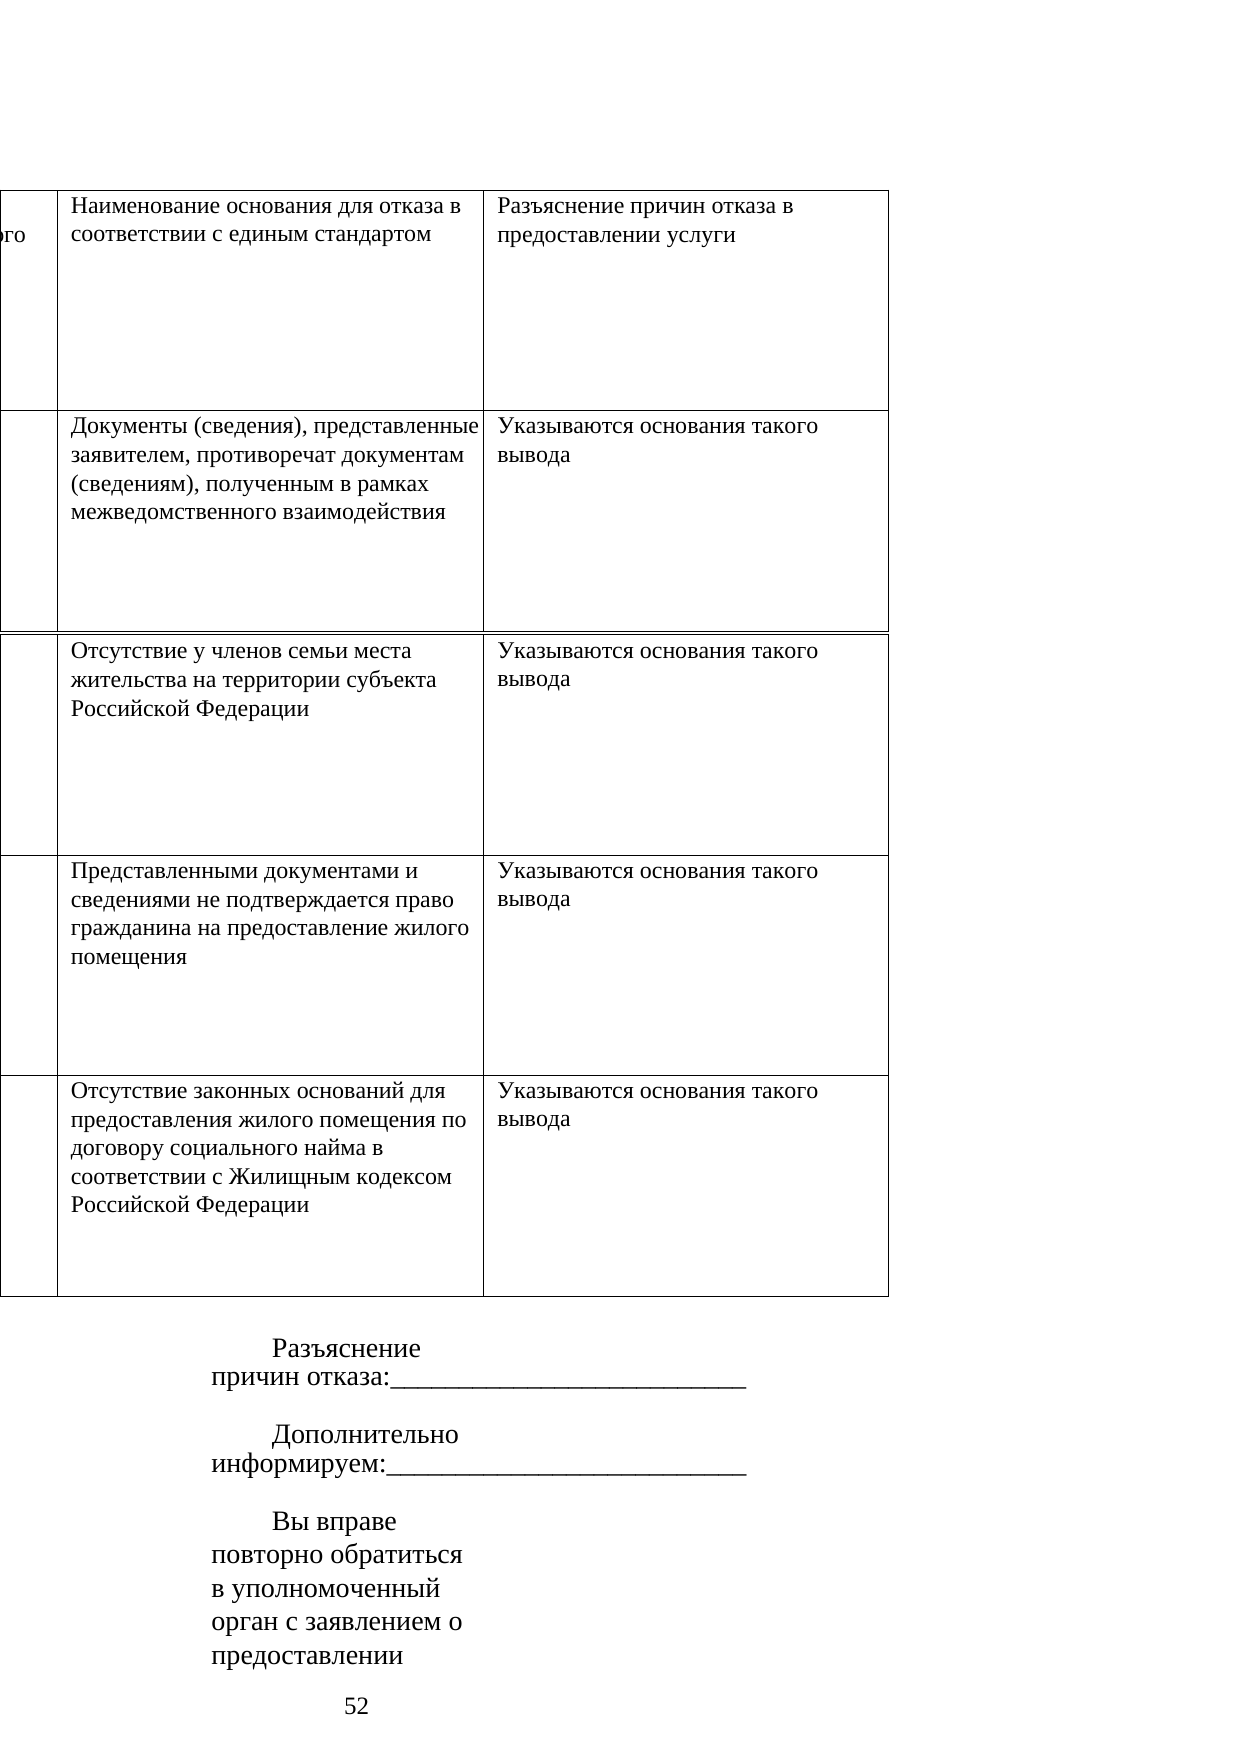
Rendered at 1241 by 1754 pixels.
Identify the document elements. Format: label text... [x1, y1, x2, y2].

table_cell Отсутствие законных оснований для предоставления жилого помещения по договору социального найма в соответствии с Жилищным кодексом Российской Федерации [58, 1076, 483, 1296]
table_cell Указываются основания такого вывода [484, 1076, 888, 1296]
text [211, 1503, 472, 1671]
table_cell Указываются основания такого вывода [484, 856, 888, 1075]
table_cell Указываются основания такого вывода [484, 411, 888, 631]
table_cell [1, 1076, 57, 1296]
table_cell Представленными документами и сведениями не подтверждается право гражданина на предоставление жилого помещения [58, 856, 483, 1075]
table_cell [1, 411, 57, 631]
table_header [1, 635, 57, 855]
table_header Отсутствие у членов семьи места жительства на территории субъекта Российской Федерации [58, 635, 483, 855]
table_cell Документы (сведения), представленные заявителем, противоречат документам (сведениям), полученным в рамках межведомственного взаимодействия [58, 411, 483, 631]
table_cell [1, 856, 57, 1075]
table_header № пункта административного регламента [1, 191, 57, 410]
text Дополнительно информируем: [211, 1421, 506, 1478]
table_header Указываются основания такого вывода [484, 635, 888, 855]
table_header Разъяснение причин отказа в предоставлении услуги [484, 191, 888, 410]
text Разъяснение причин отказа: [211, 1335, 506, 1391]
table_header Наименование основания для отказа в соответствии с единым стандартом [58, 191, 483, 410]
